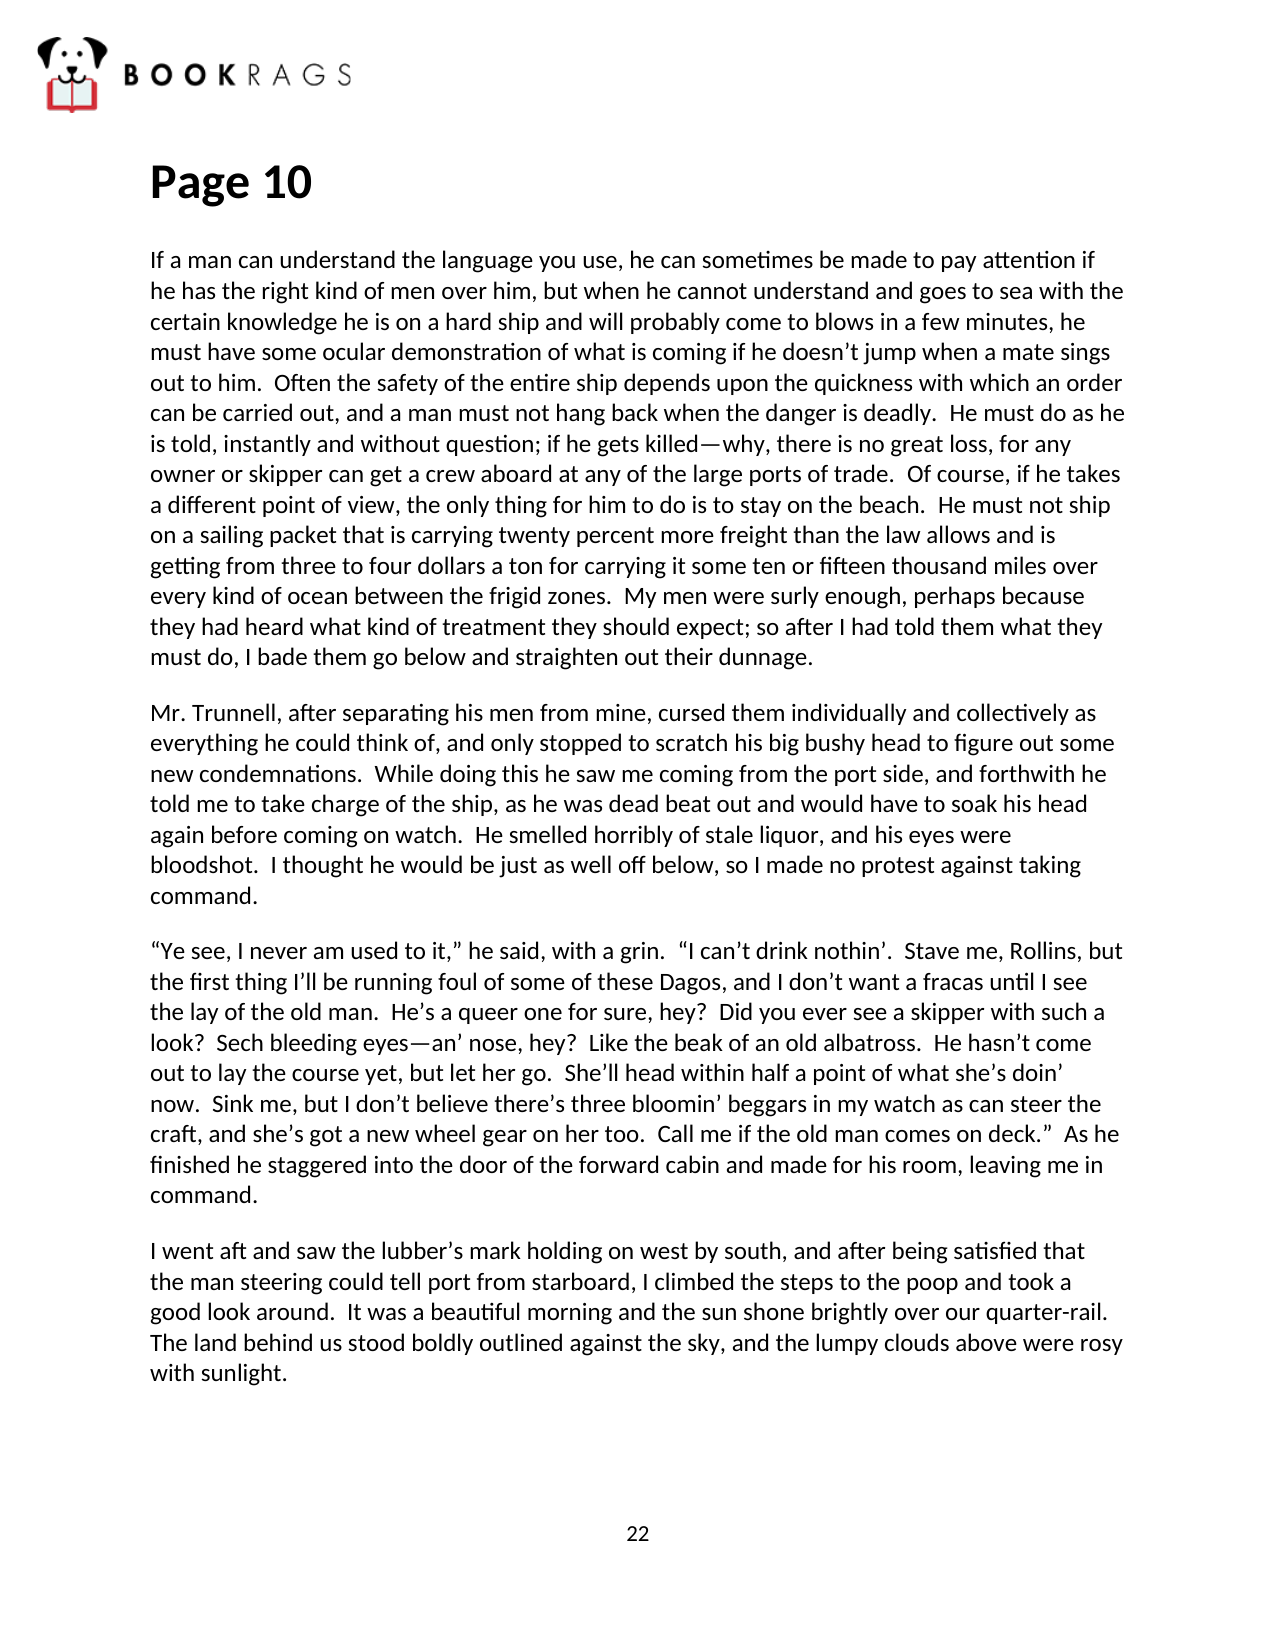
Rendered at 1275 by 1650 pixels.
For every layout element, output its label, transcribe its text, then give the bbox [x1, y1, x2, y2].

text Page 10 [150, 150, 1125, 211]
picture [37, 37, 351, 113]
text “Ye see, I never am used to it,” he said, with a grin. “I can’t drink nothin’. Stave me, Rollins, but the first thing I’ll be running foul of some of these Dagos, and I don’t want a fracas until I see the lay of the old man. He’s a queer one for sure, hey? Did you ever see a skipper with such a look? Sech bleeding eyes—­an’ nose, hey? Like the beak of an old albatross. He hasn’t come out to lay the course yet, but let her go. She’ll head within half a point of what she’s doin’ now. Sink me, but I don’t believe there’s three bloomin’ beggars in my watch as can steer the craft, and she’s got a new wheel gear on her too. Call me if the old man comes on deck.” As he finished he staggered into the door of the forward cabin and made for his room, leaving me in command. [150, 936, 1125, 1210]
text Mr. Trunnell, after separating his men from mine, cursed them individually and collectively as everything he could think of, and only stopped to scratch his big bushy head to figure out some new condemnations. While doing this he saw me coming from the port side, and forthwith he told me to take charge of the ship, as he was dead beat out and would have to soak his head again before coming on watch. He smelled horribly of stale liquor, and his eyes were bloodshot. I thought he would be just as well off below, so I made no protest against taking command. [150, 697, 1125, 911]
text If a man can understand the language you use, he can sometimes be made to pay attention if he has the right kind of men over him, but when he cannot understand and goes to sea with the certain knowledge he is on a hard ship and will probably come to blows in a few minutes, he must have some ocular demonstration of what is coming if he doesn’t jump when a mate sings out to him. Often the safety of the entire ship depends upon the quickness with which an order can be carried out, and a man must not hang back when the danger is deadly. He must do as he is told, instantly and without question; if he gets killed—­why, there is no great loss, for any owner or skipper can get a crew aboard at any of the large ports of trade. Of course, if he takes a different point of view, the only thing for him to do is to stay on the beach. He must not ship on a sailing packet that is carrying twenty percent more freight than the law allows and is getting from three to four dollars a ton for carrying it some ten or fifteen thousand miles over every kind of ocean between the frigid zones. My men were surly enough, perhaps because they had heard what kind of treatment they should expect; so after I had told them what they must do, I bade them go below and straighten out their dunnage. [150, 244, 1125, 672]
text I went aft and saw the lubber’s mark holding on west by south, and after being satisfied that the man steering could tell port from starboard, I climbed the steps to the poop and took a good look around. It was a beautiful morning and the sun shone brightly over our quarter-rail. The land behind us stood boldly outlined against the sky, and the lumpy clouds above were rosy with sunlight. [150, 1235, 1125, 1388]
